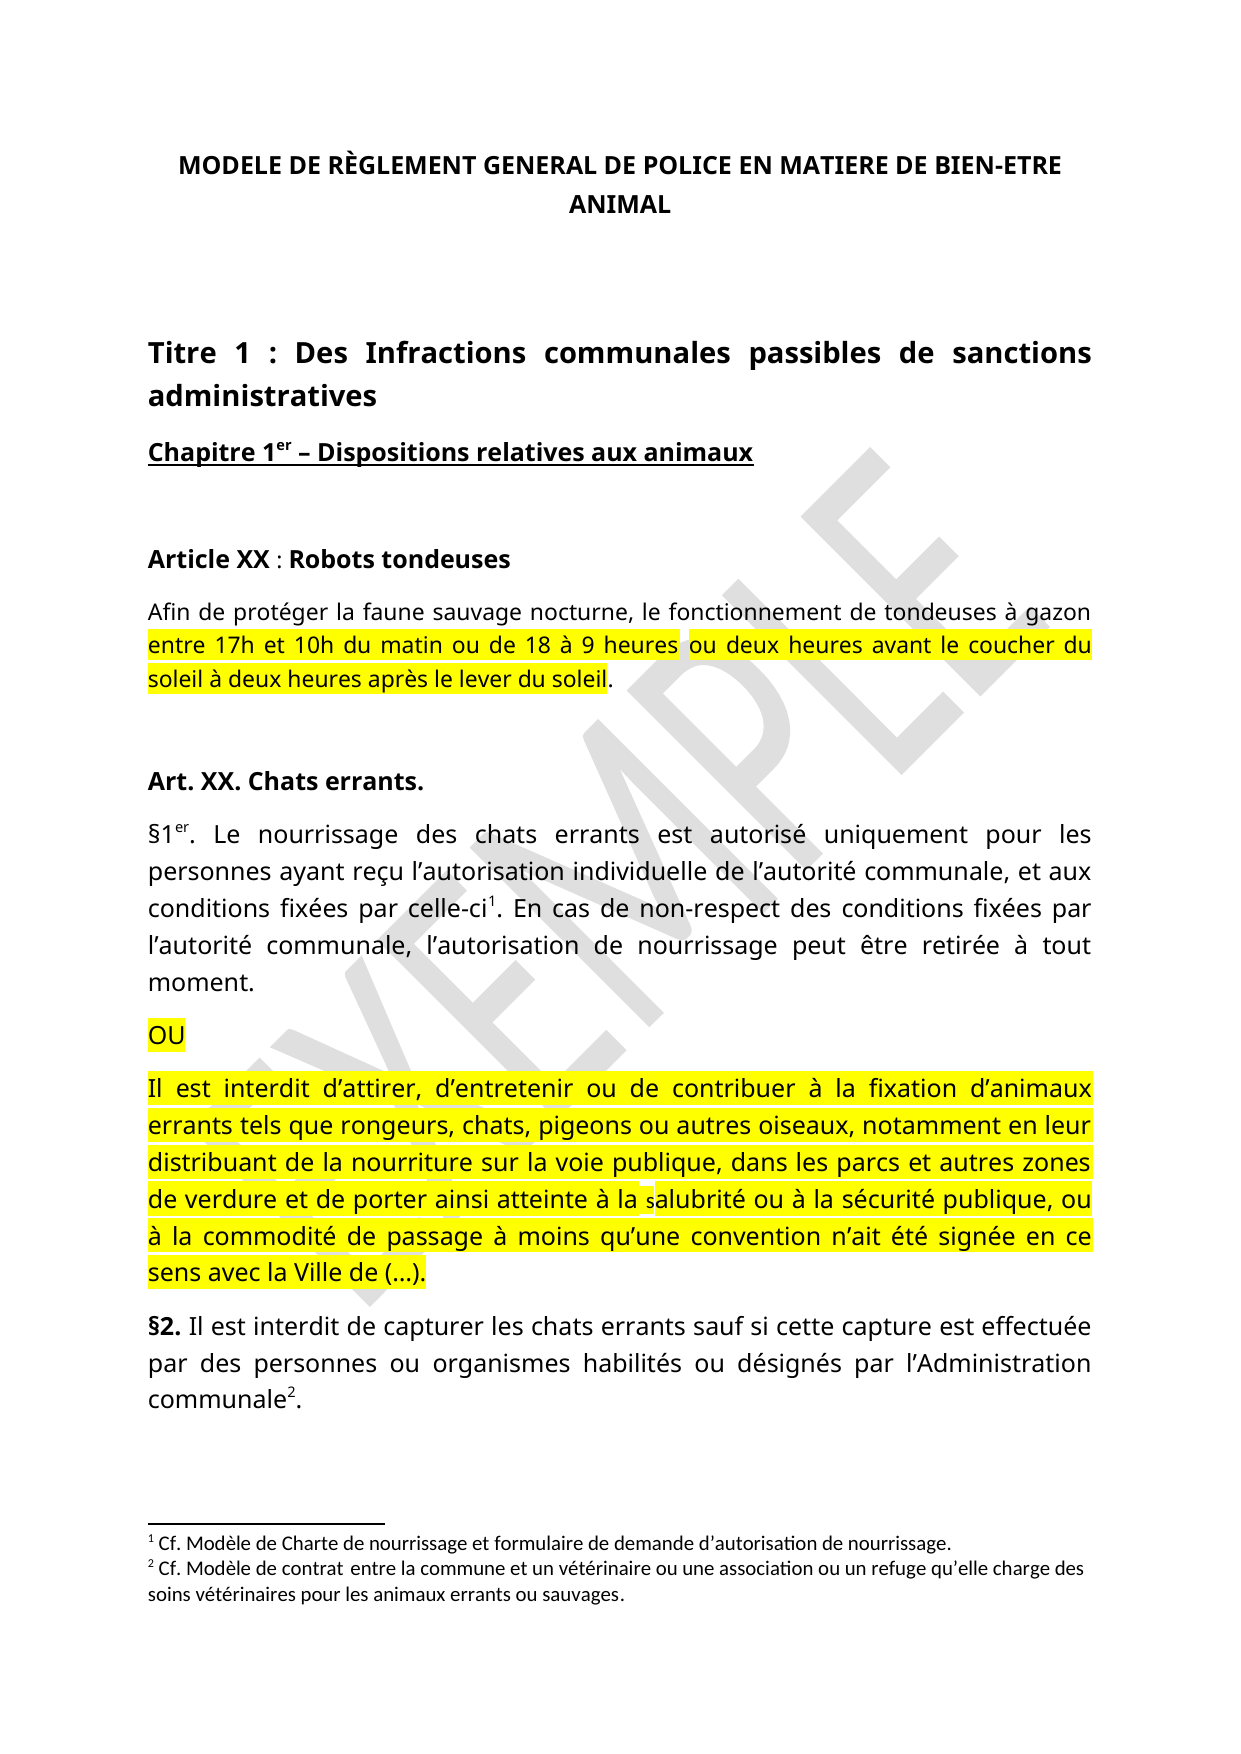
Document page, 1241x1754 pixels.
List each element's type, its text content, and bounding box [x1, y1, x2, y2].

text Art. XX. Chats errants. [148, 764, 1093, 798]
text MODELE DE RÈGLEMENT GENERAL DE POLICE EN MATIERE DE BIEN-ETRE ANIMAL [148, 148, 1093, 221]
text Article XX : Robots tondeuses [148, 542, 1093, 576]
text Afin de protéger la faune sauvage nocturne, le fonctionnement de tondeuses à gazon entre 17h et 10h du matin ou de 18 à 9 heures ou deux heures avant le coucher du soleil à deux heures après le lever du soleil. [148, 595, 1093, 694]
text Titre 1 : Des Infractions communales passibles de sanctions administratives [148, 333, 1093, 415]
text Il est interdit d’attirer, d’entretenir ou de contribuer à la fixation d’animaux errants tels que rongeurs, chats, pigeons ou autres oiseaux, notamment en leur distribuant de la nourriture sur la voie publique, dans les parcs et autres zones de verdure et de porter ainsi atteinte à la salubrité ou à la sécurité publique, ou à la commodité de passage à moins qu’une convention n’ait été signée en ce sens avec la Ville de (…). [148, 1252, 1093, 1289]
text Chapitre 1er – Dispositions relatives aux animaux [148, 435, 1093, 469]
text OU [185, 1018, 1093, 1052]
text §1er. Le nourrissage des chats errants est autorisé uniquement pour les personnes ayant reçu l’autorisation individuelle de l’autorité communale, et aux conditions fixées par celle-ci. En cas de non-respect des conditions fixées par l’autorité communale, l’autorisation de nourrissage peut être retirée à tout moment. [148, 817, 1093, 998]
text Il est interdit d’attirer, d’entretenir ou de contribuer à la fixation d’animaux errants tels que rongeurs, chats, pigeons ou autres oiseaux, notamment en leur distribuant de la nourriture sur la voie publique, dans les parcs et autres zones de verdure et de porter ainsi atteinte à la salubrité ou à la sécurité publique, ou à la commodité de passage à moins qu’une convention n’ait été signée en ce sens avec la Ville de (…). [148, 1179, 1093, 1218]
text §2. Il est interdit de capturer les chats errants sauf si cette capture est effectuée par des personnes ou organismes habilités ou désignés par l’Administration communale. [148, 1308, 1093, 1416]
